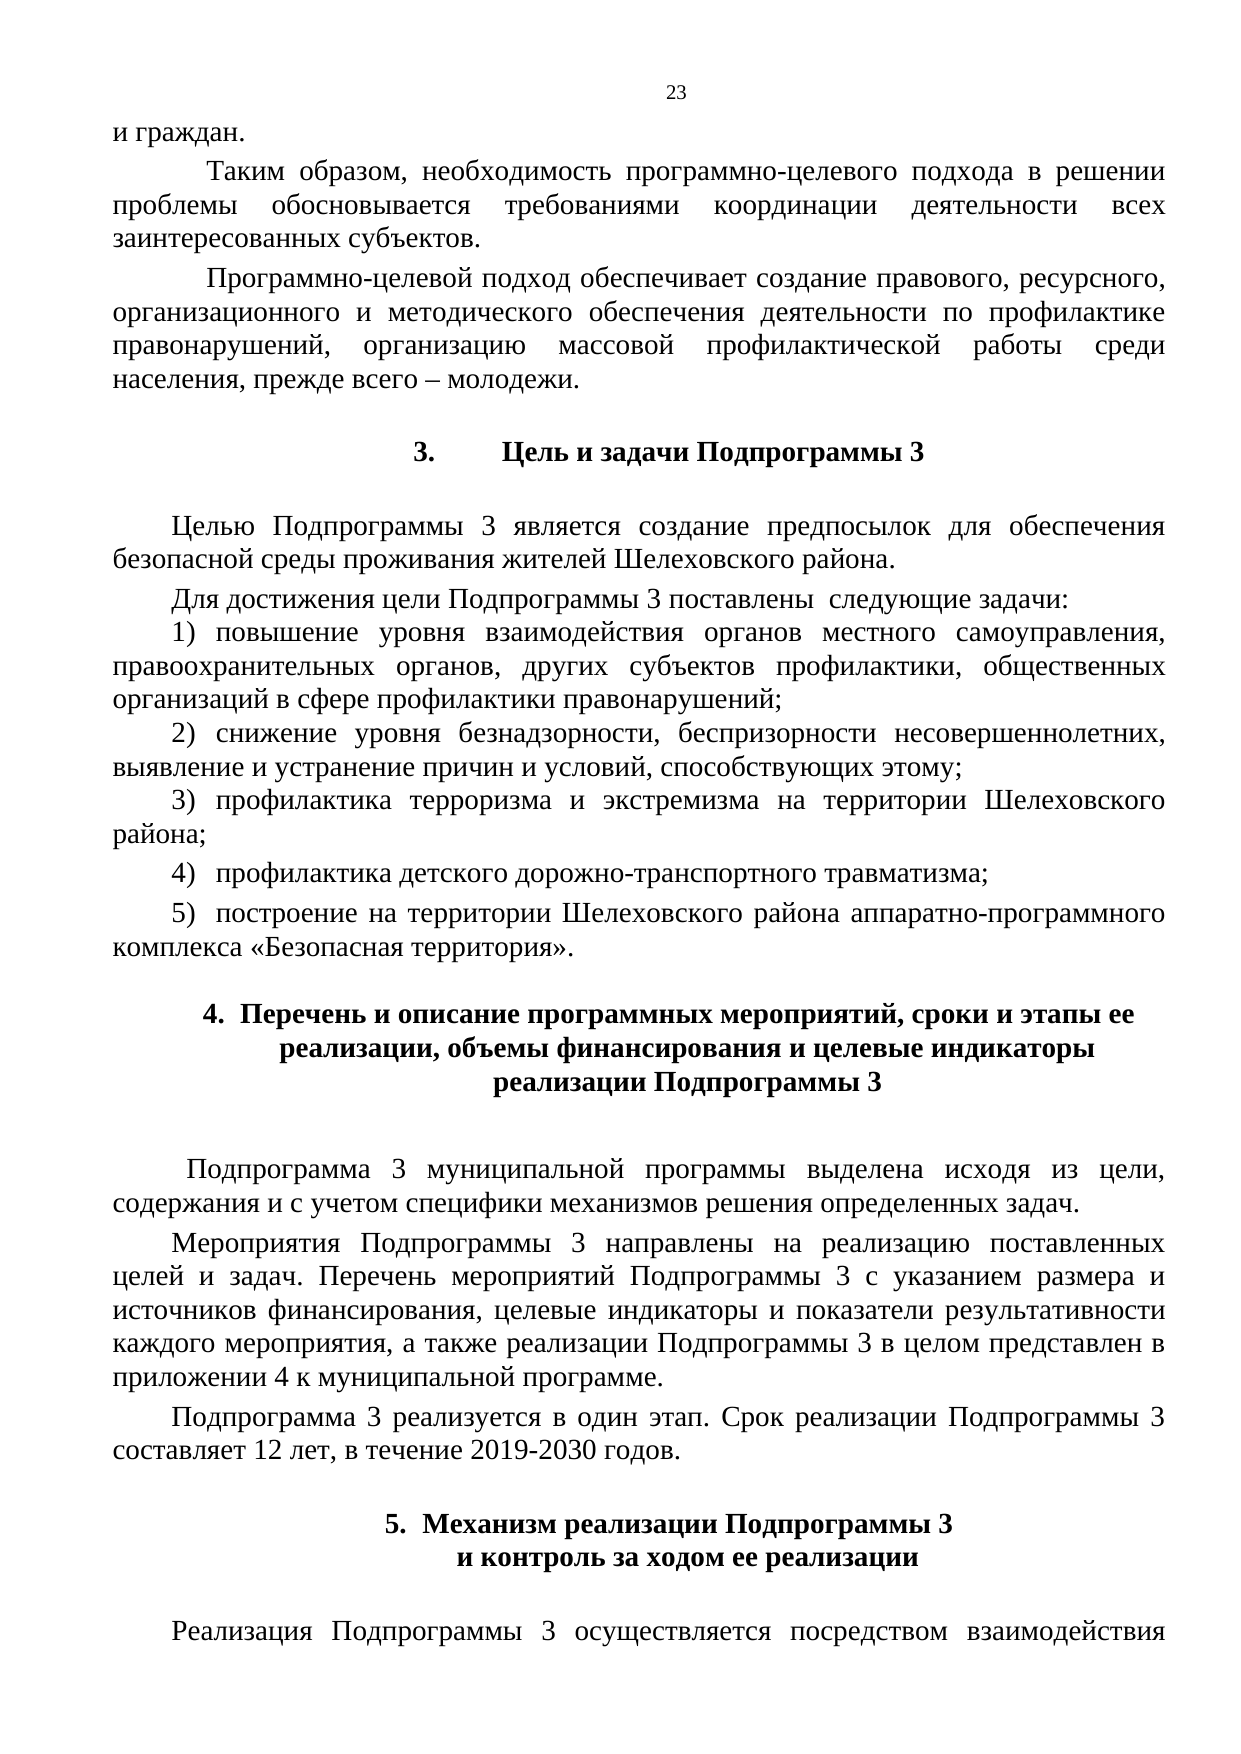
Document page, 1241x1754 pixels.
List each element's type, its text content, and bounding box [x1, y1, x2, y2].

list Механизм реализации Подпрограммы 3 [171, 1506, 1166, 1539]
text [112, 114, 1166, 147]
list построение на территории Шелеховского района аппаратно-программного комплекса «Безопасная территория». [112, 895, 1166, 962]
text Для достижения цели Подпрограммы 3 поставлены следующие задачи: [112, 581, 1166, 614]
text Подпрограмма 3 реализуется в один этап. Срок реализации Подпрограммы 3 составляет 12 лет, в течение 2019-2030 годов. [112, 1399, 1166, 1466]
text Программно-целевой подход обеспечивает создание правового, ресурсного, организационного и методического обеспечения деятельности по профилактике правонарушений, организацию массовой профилактической работы среди населения, прежде всего – молодежи. [112, 260, 1166, 394]
text Целью Подпрограммы 3 является создание предпосылок для обеспечения безопасной среды проживания жителей Шелеховского района. [112, 508, 1166, 575]
text Подпрограмма 3 муниципальной программы выделена исходя из цели, содержания и с учетом специфики механизмов решения определенных задач. [112, 1152, 1166, 1219]
text Мероприятия Подпрограммы 3 направлены на реализацию поставленных целей и задач. Перечень мероприятий Подпрограммы 3 с указанием размера и источников финансирования, целевые индикаторы и показатели результативности каждого мероприятия, а также реализации Подпрограммы 3 в целом представлен в приложении 4 к муниципальной программе. [112, 1225, 1166, 1393]
list снижение уровня безнадзорности, беспризорности несовершеннолетних, выявление и устранение причин и условий, способствующих этому; [112, 715, 1166, 782]
list профилактика детского дорожно-транспортного травматизма; [112, 856, 1166, 889]
text и контроль за ходом ее реализации [209, 1539, 1166, 1573]
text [112, 1613, 1166, 1646]
list Цель и задачи Подпрограммы 3 [112, 434, 1166, 468]
list Перечень и описание программных мероприятий, сроки и этапы ее реализации, объемы финансирования и целевые индикаторы реализации Подпрограммы 3 [171, 997, 1166, 1097]
list повышение уровня взаимодействия органов местного самоуправления, правоохранительных органов, других субъектов профилактики, общественных организаций в сфере профилактики правонарушений; [112, 614, 1166, 715]
list профилактика терроризма и экстремизма на территории Шелеховского района; [112, 782, 1166, 849]
text Таким образом, необходимость программно-целевого подхода в решении проблемы обосновывается требованиями координации деятельности всех заинтересованных субъектов. [112, 153, 1166, 254]
